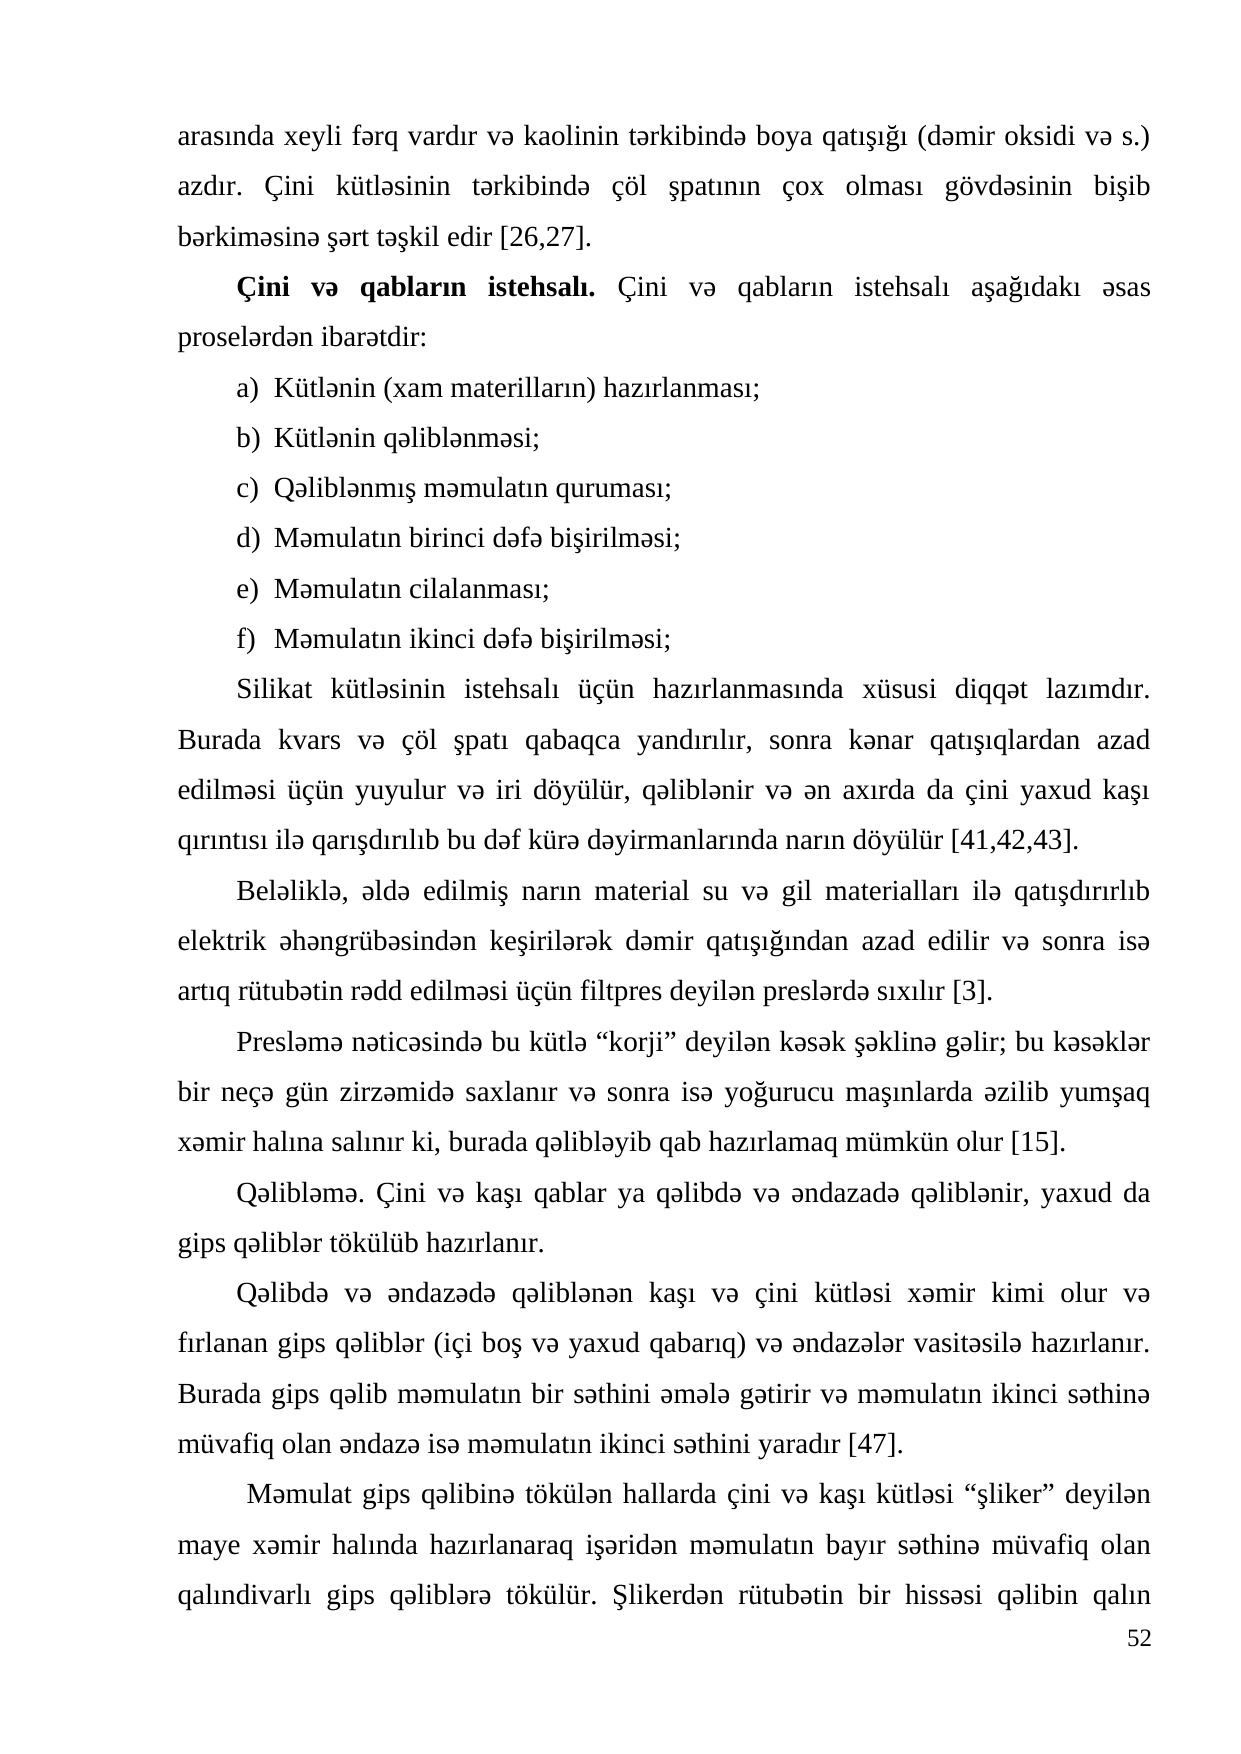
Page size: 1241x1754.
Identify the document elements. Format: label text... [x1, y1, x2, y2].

text Çini və qabların istehsalı. Çini və qabların istehsalı aşağıdakı əsas proselərdən ibarətdir: [177, 269, 1152, 353]
list Məmulatın birinci dəfə bişirilməsi; [236, 521, 1152, 554]
list Qəliblənmış məmulatın quruması; [236, 470, 1152, 504]
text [177, 118, 1152, 252]
text Silikat kütləsinin istehsalı üçün hazırlanmasında xüsusi diqqət lazımdır. Burada kvars və çöl şpatı qabaqca yandırılır, sonra kənar qatışıqlardan azad edilməsi üçün yuyulur və iri döyülür, qəliblənir və ən axırda da çini yaxud kaşı qırıntısı ilə qarışdırılıb bu dəf kürə dəyirmanlarında narın döyülür [41,42,43]. [177, 672, 1152, 856]
text Qəlibdə və əndazədə qəliblənən kaşı və çini kütləsi xəmir kimi olur və fırlanan gips qəliblər (içi boş və yaxud qabarıq) və əndazələr vasitəsilə hazırlanır. Burada gips qəlib məmulatın bir səthini əmələ gətirir və məmulatın ikinci səthinə müvafiq olan əndazə isə məmulatın ikinci səthini yaradır [47]. [177, 1275, 1152, 1460]
list Kütlənin (xam materilların) hazırlanması; [236, 370, 1152, 403]
list Kütlənin qəliblənməsi; [236, 420, 1152, 453]
list Məmulatın ikinci dəfə bişirilməsi; [236, 621, 1152, 655]
text Qəlibləmə. Çini və kaşı qablar ya qəlibdə və əndazadə qəliblənir, yaxud da gips qəliblər tökülüb hazırlanır. [177, 1175, 1152, 1258]
list Məmulatın cilalanması; [236, 571, 1152, 604]
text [177, 1477, 1152, 1611]
text Presləmə nəticəsində bu kütlə “korji” deyilən kəsək şəklinə gəlir; bu kəsəklər bir neçə gün zirzəmidə saxlanır və sonra isə yoğurucu maşınlarda əzilib yumşaq xəmir halına salınır ki, burada qəlibləyib qab hazırlamaq mümkün olur [15]. [177, 1024, 1152, 1158]
text Beləliklə, əldə edilmiş narın material su və gil materialları ilə qatışdırırlıb elektrik əhəngrübəsindən keşirilərək dəmir qatışığından azad edilir və sonra isə artıq rütubətin rədd edilməsi üçün filtpres deyilən preslərdə sıxılır [3]. [177, 873, 1152, 1007]
